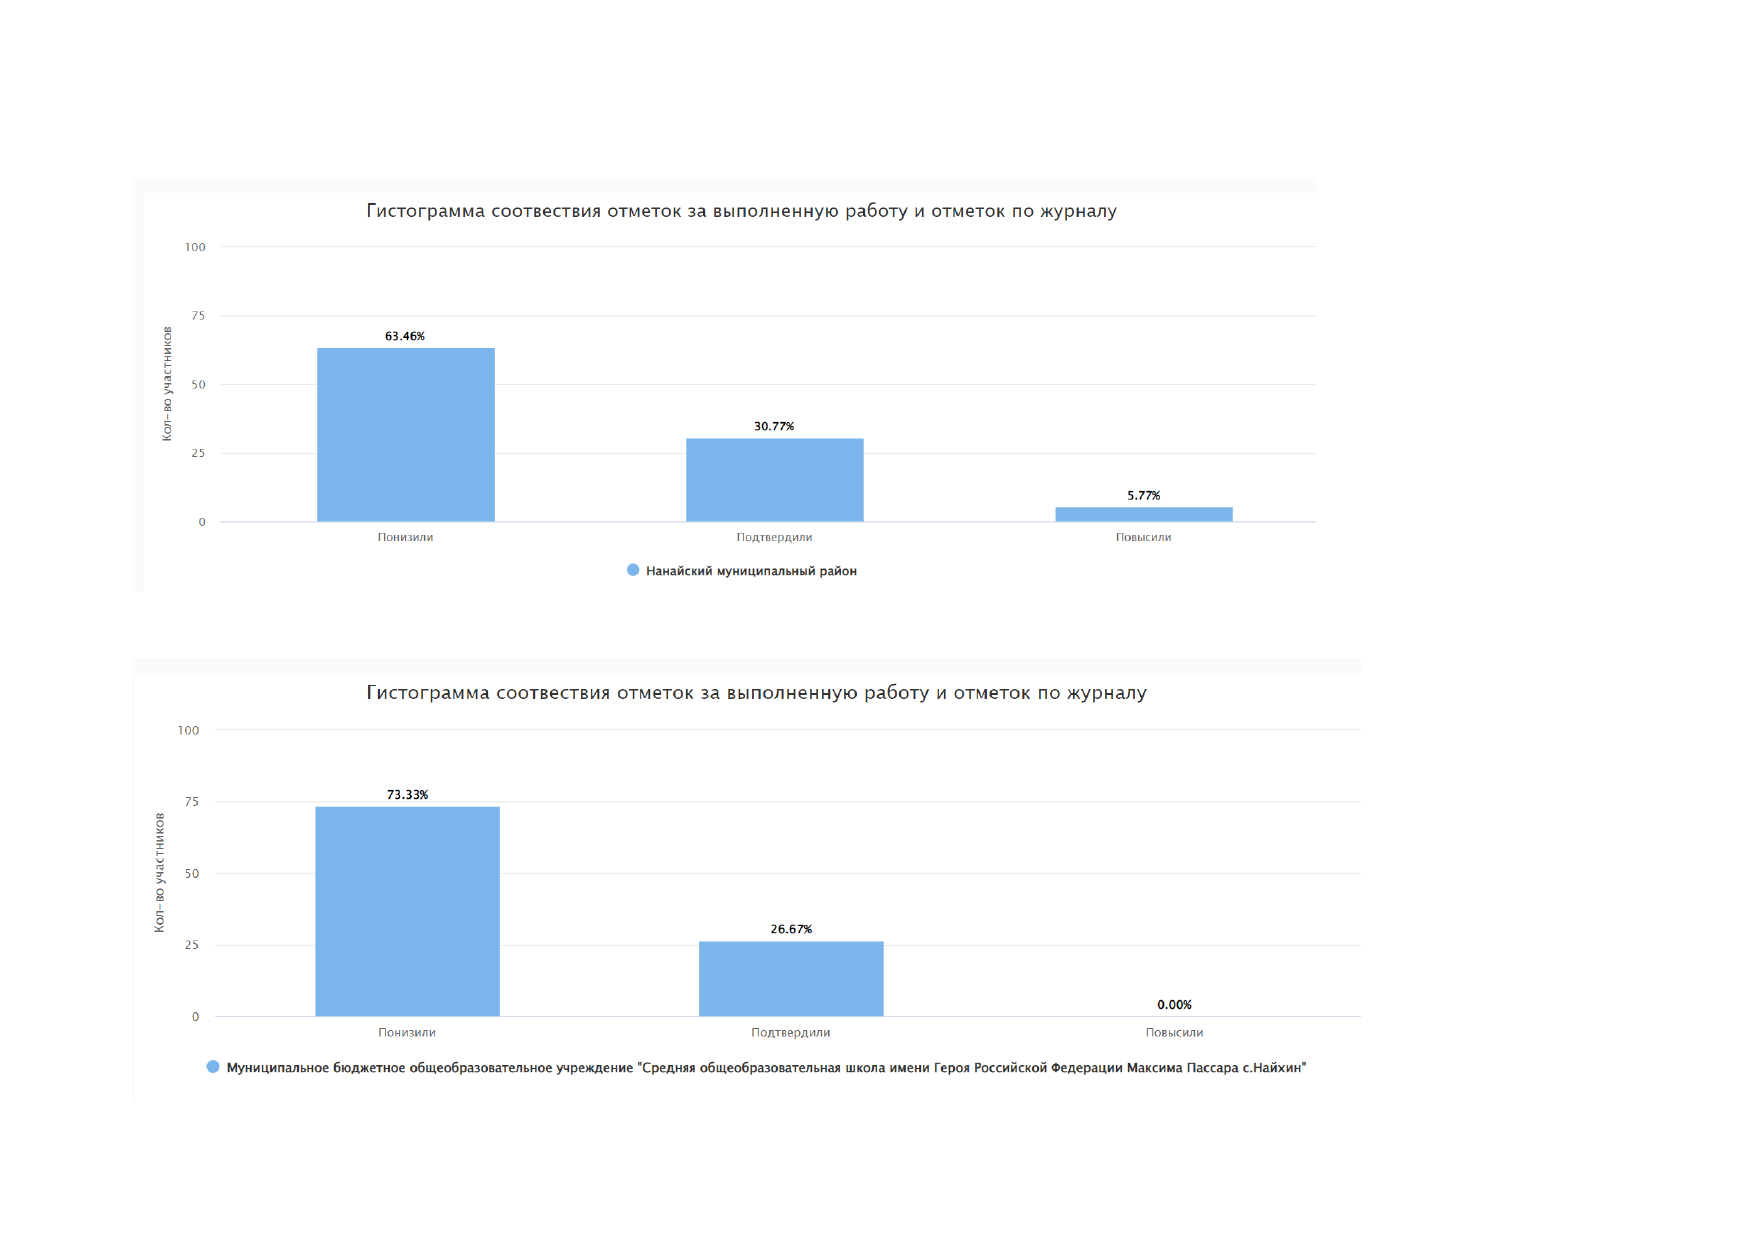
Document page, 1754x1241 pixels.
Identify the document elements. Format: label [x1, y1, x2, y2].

picture [132, 658, 1361, 1101]
picture [132, 177, 1317, 592]
